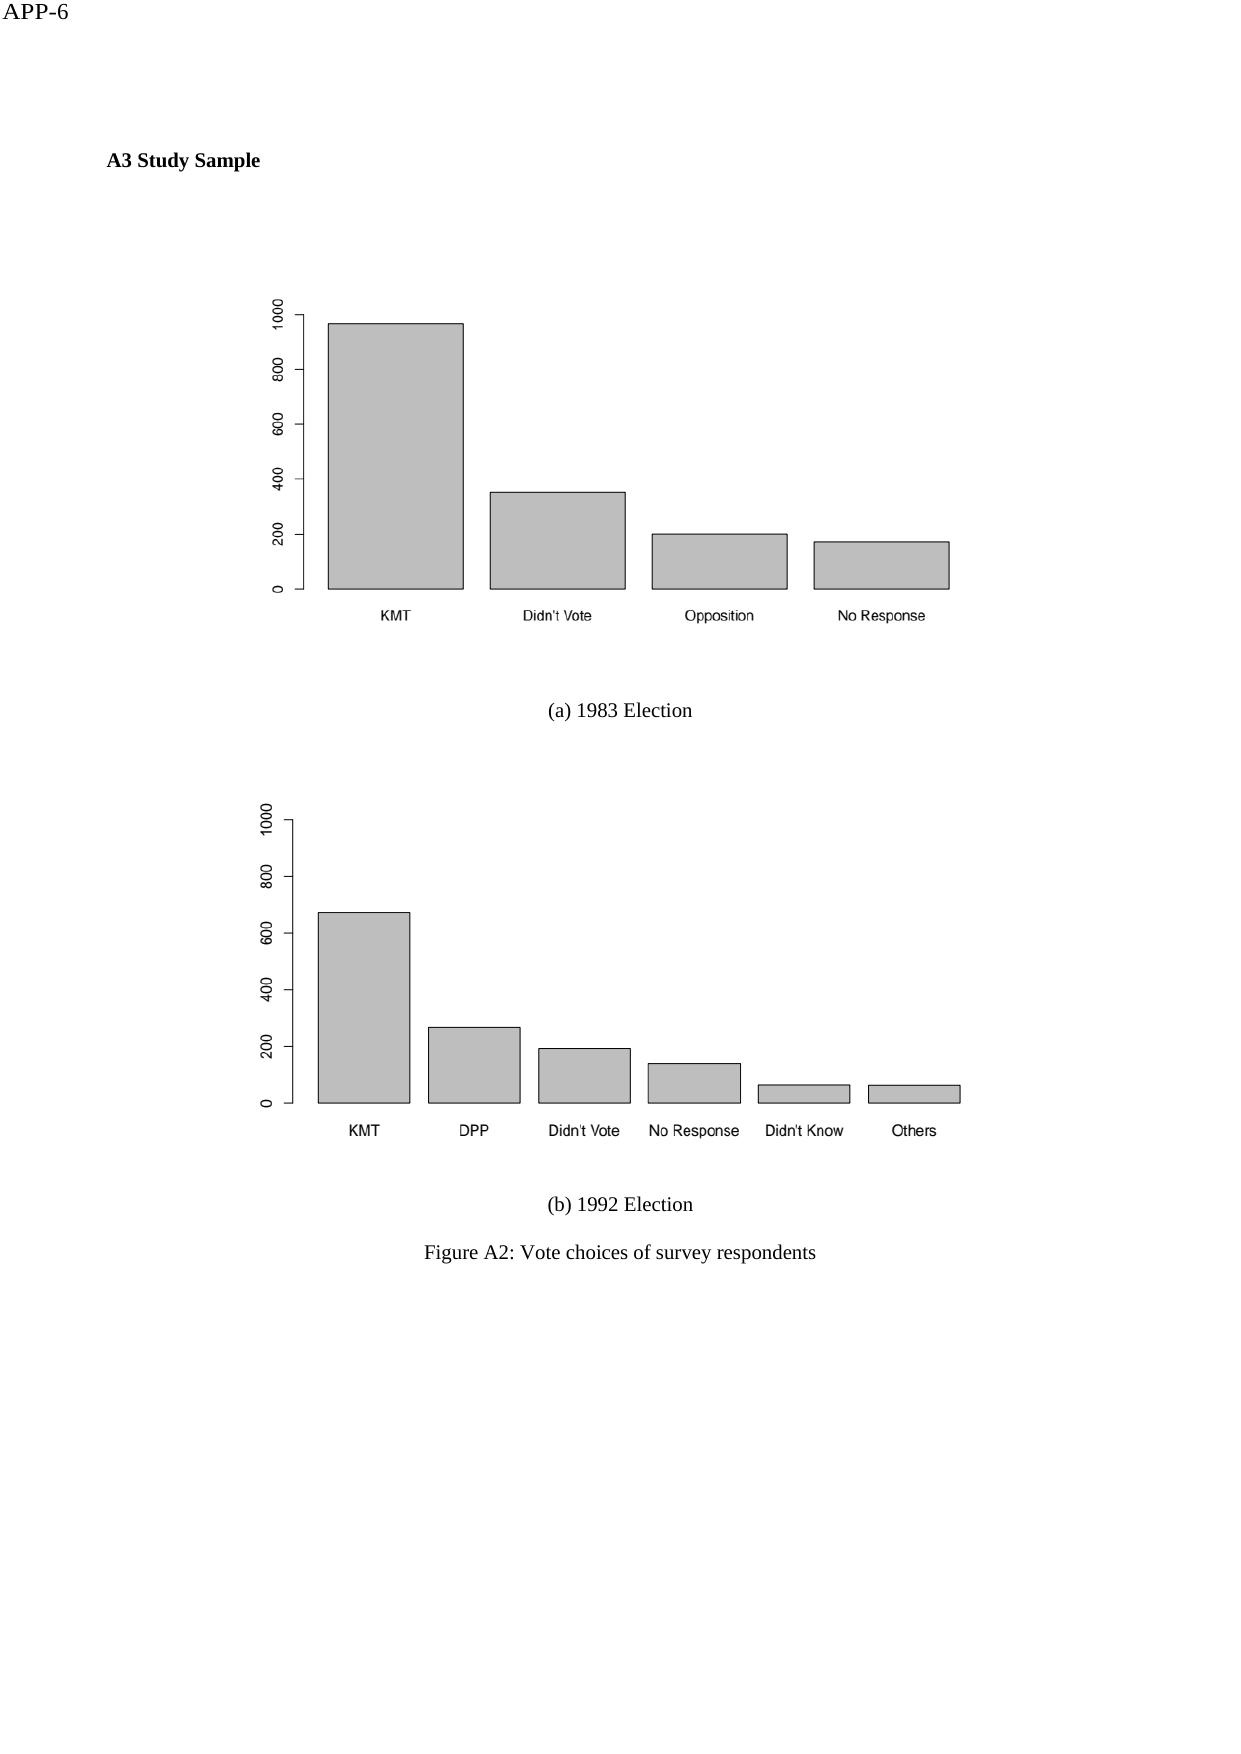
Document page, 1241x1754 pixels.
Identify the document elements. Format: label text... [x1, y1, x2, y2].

text A3 Study Sample [106, 148, 1134, 172]
text (b) 1992 Election [106, 1192, 1134, 1216]
text Figure A2: Vote choices of survey respondents [106, 1240, 1134, 1264]
text (a) 1983 Election [106, 698, 1134, 722]
